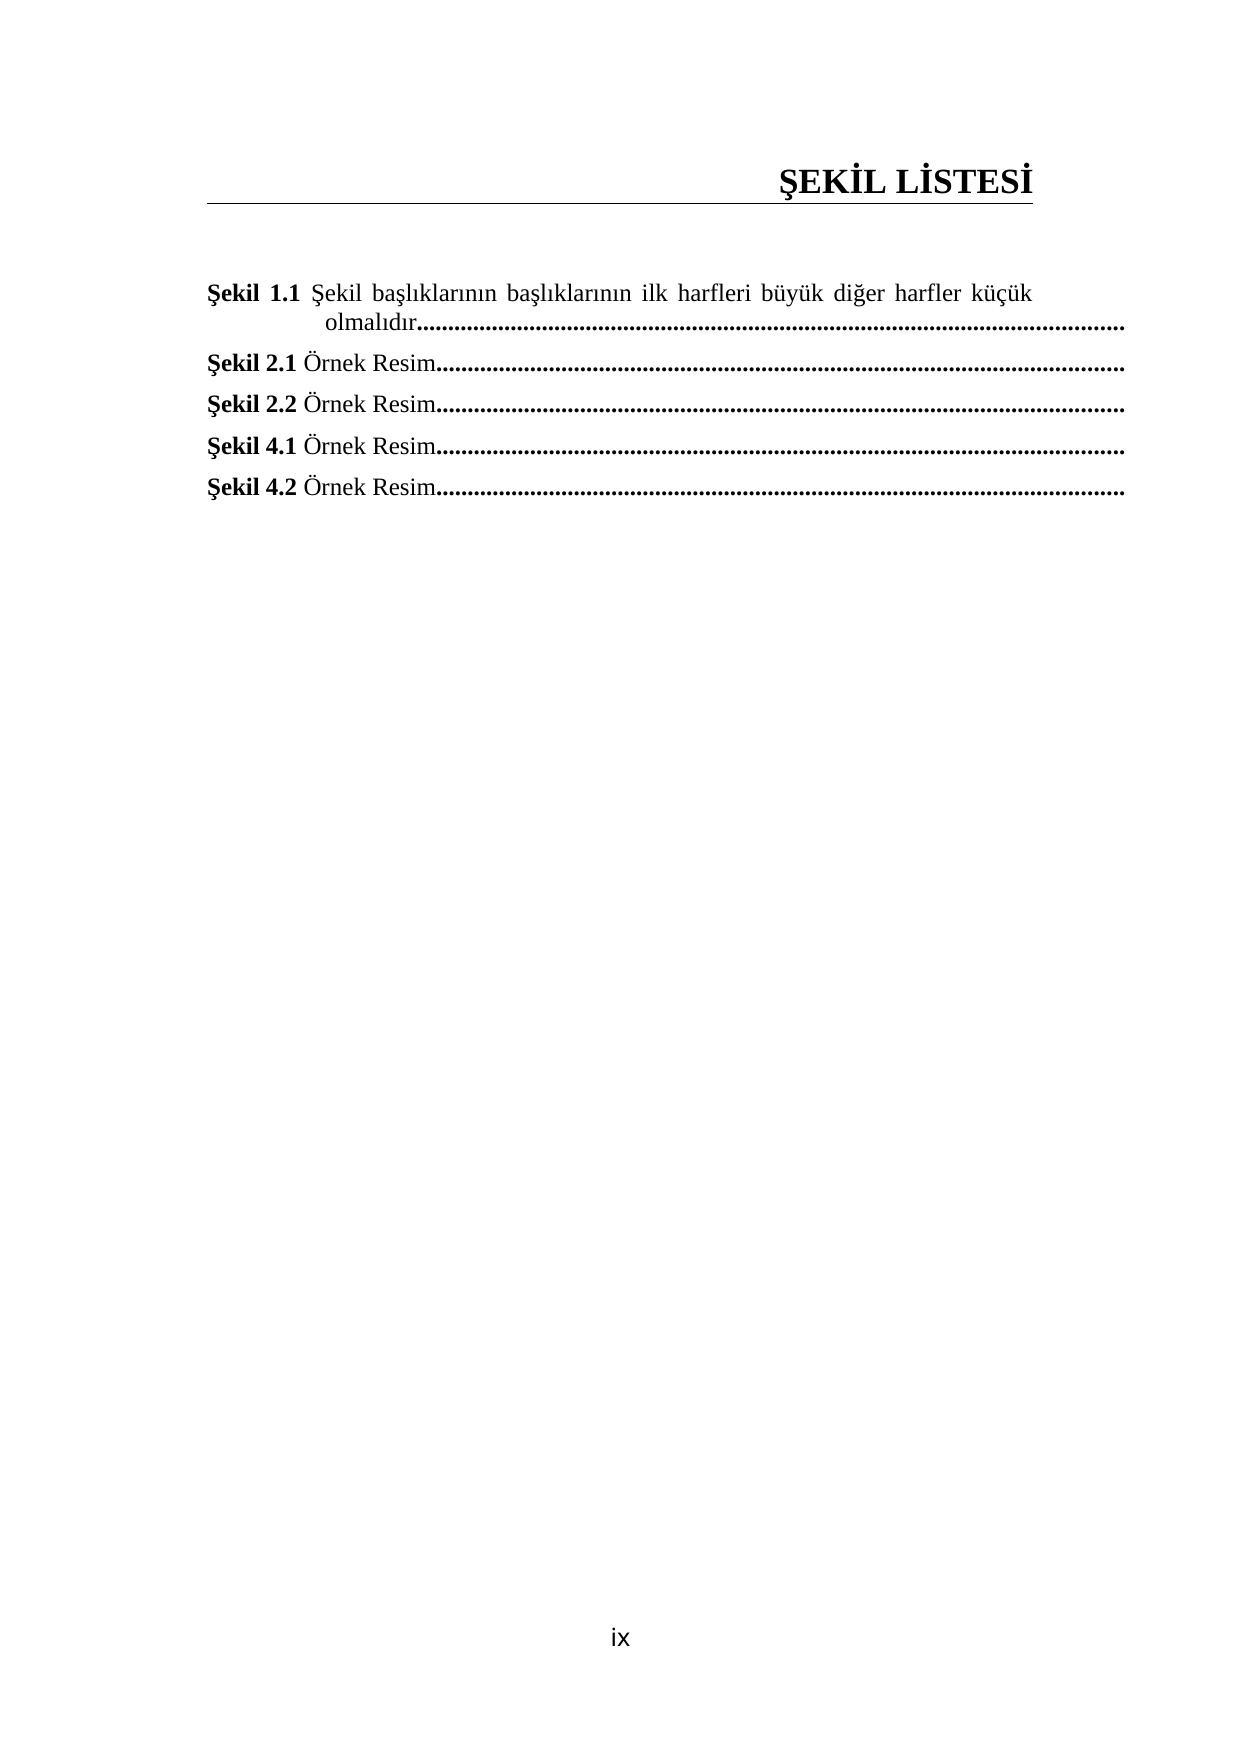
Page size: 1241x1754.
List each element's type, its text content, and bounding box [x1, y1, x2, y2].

text Şekil 2.2 Örnek Resim 22 [207, 389, 1033, 418]
text Şekil 4.2 Örnek Resim 25 [207, 472, 1033, 501]
text Şekil 2.1 Örnek Resim 22 [207, 348, 1033, 377]
text Şekil 4.1 Örnek Resim 25 [207, 431, 1033, 459]
text Şekil 1.1 Şekil başlıklarının başlıklarının ilk harfleri büyük diğer harfler küçük olmalıdır 18 [207, 278, 1033, 336]
text ŞEKİL LİSTESİ [207, 160, 1033, 203]
